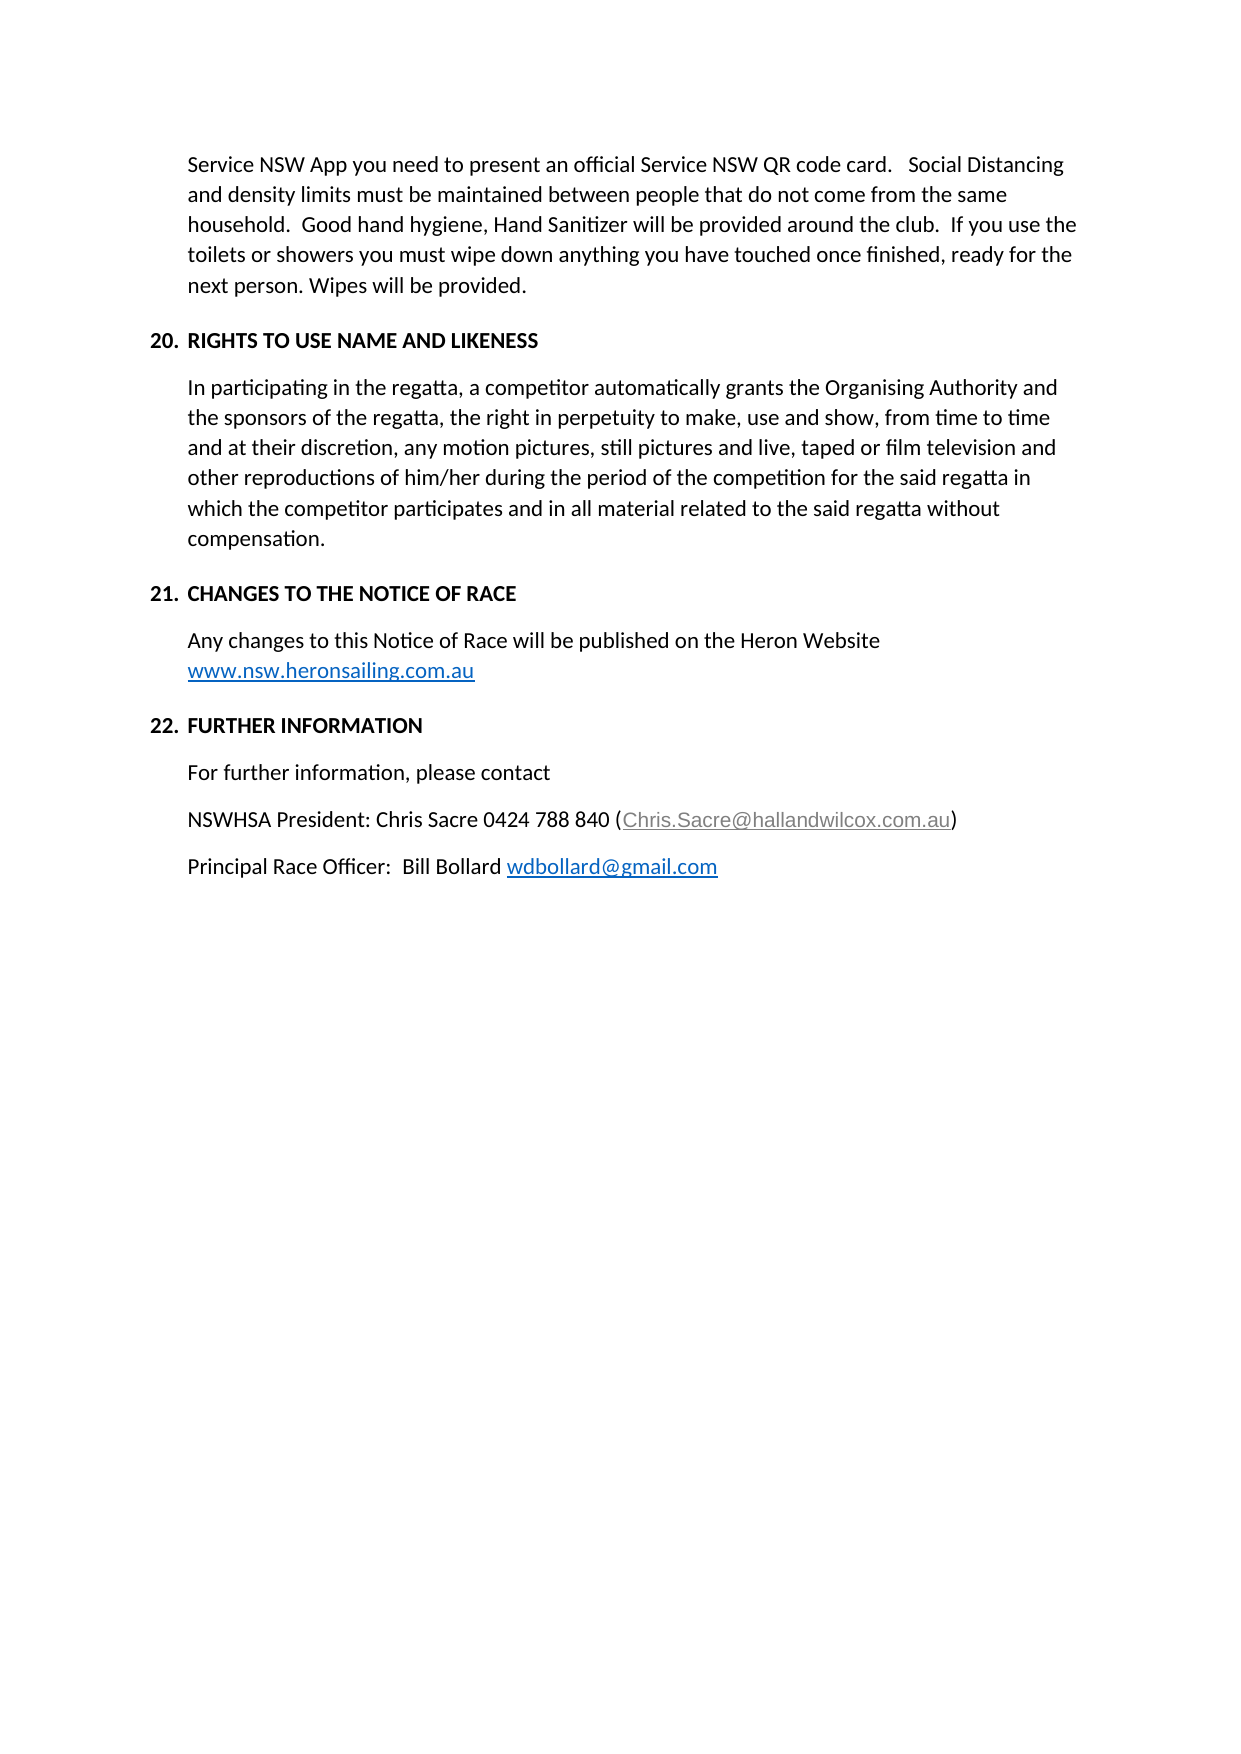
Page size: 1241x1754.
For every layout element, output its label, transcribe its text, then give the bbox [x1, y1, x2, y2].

list For further information, please contact [187, 758, 1090, 786]
list Principal Race Officer: Bill Bollard wdbollard@gmail.com [187, 852, 1090, 880]
list NSWHSA President: Chris Sacre 0424 788 840 (Chris.Sacre@hallandwilcox.com.au) [187, 805, 1090, 833]
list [187, 150, 1090, 299]
list FURTHER INFORMATION [150, 711, 1090, 739]
list Any changes to this Notice of Race will be published on the Heron Website www.nsw.heronsailing.com.au [187, 626, 1090, 684]
list CHANGES TO THE NOTICE OF RACE [150, 579, 1090, 607]
list In participating in the regatta, a competitor automatically grants the Organising Authority and the sponsors of the regatta, the right in perpetuity to make, use and show, from time to time and at their discretion, any motion pictures, still pictures and live, taped or film television and other reproductions of him/her during the period of the competition for the said regatta in which the competitor participates and in all material related to the said regatta without compensation. [187, 373, 1090, 552]
list RIGHTS TO USE NAME AND LIKENESS [150, 326, 1090, 354]
